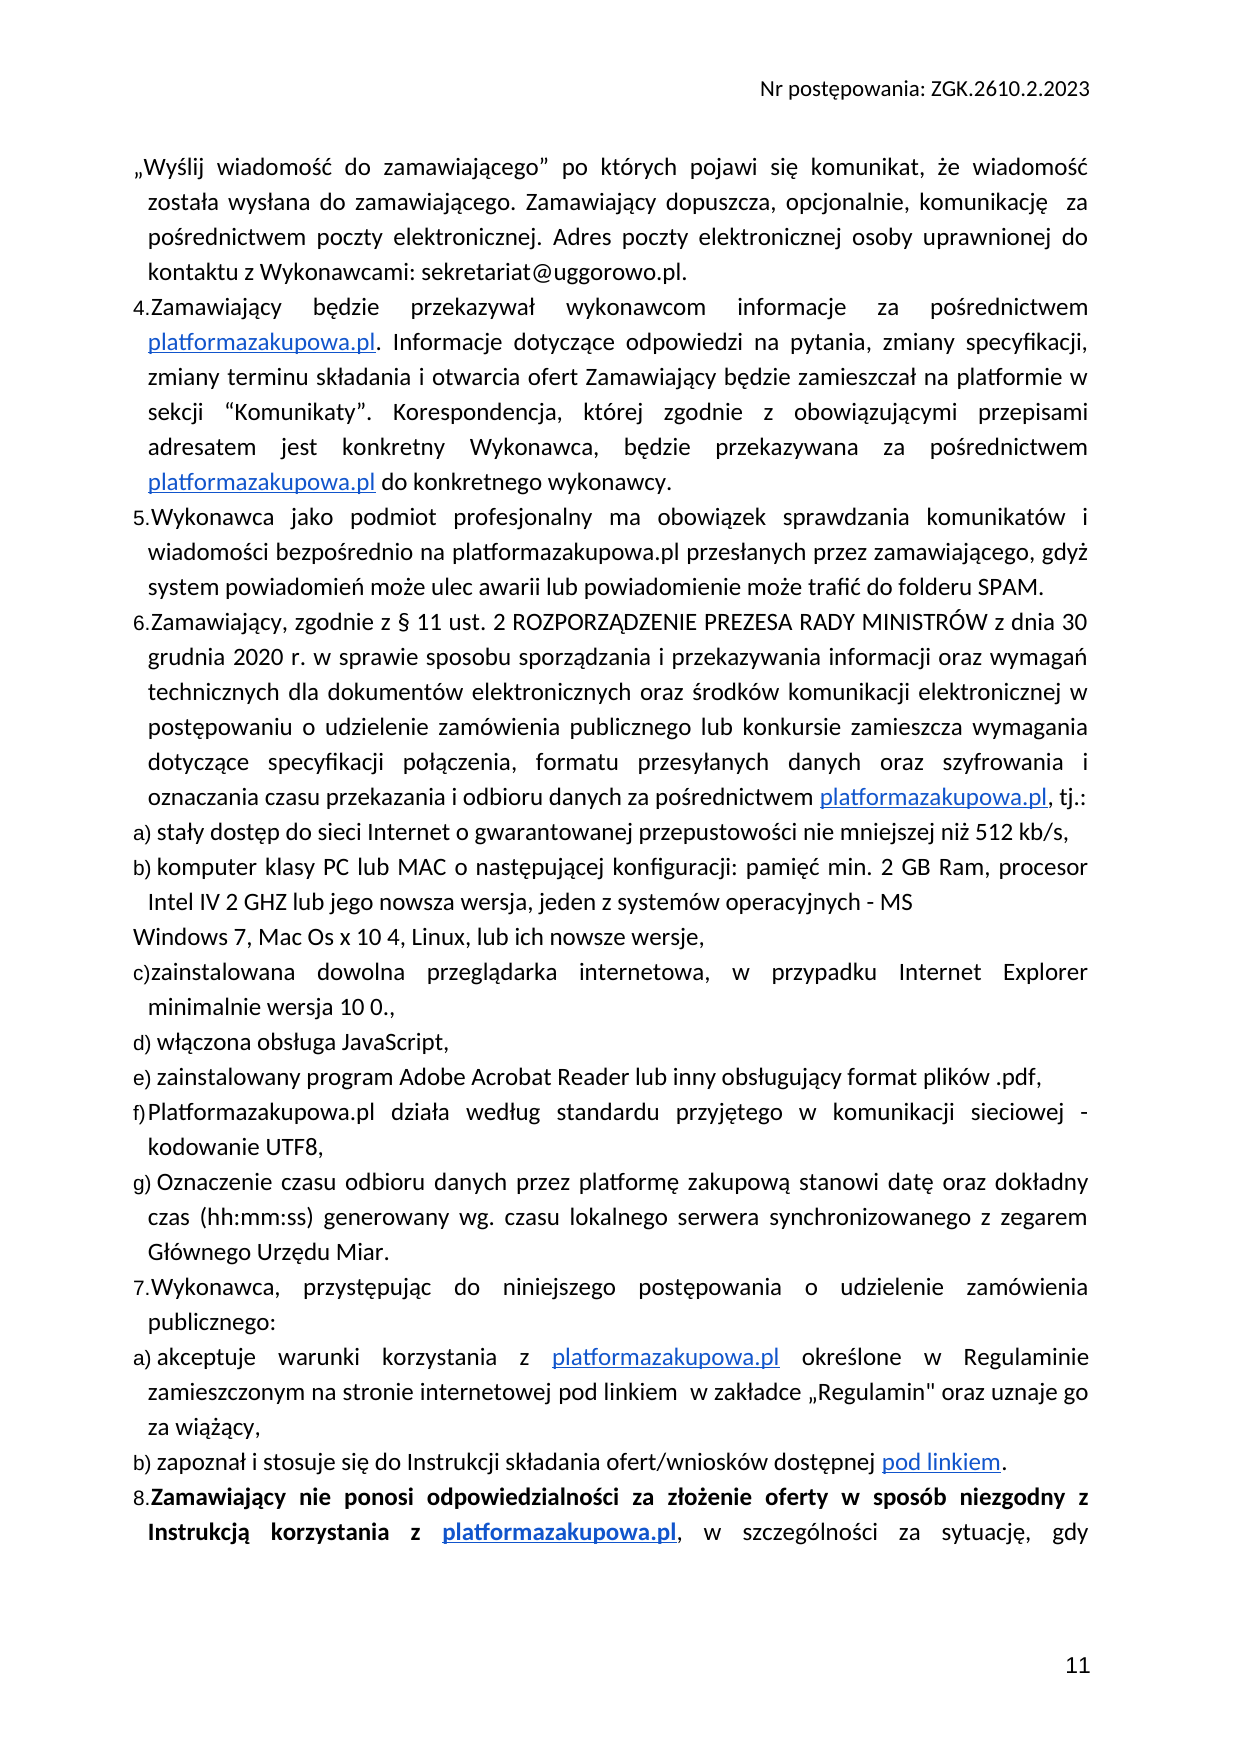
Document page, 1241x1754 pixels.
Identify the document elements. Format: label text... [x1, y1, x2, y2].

list Zamawiający, zgodnie z § 11 ust. 2 ROZPORZĄDZENIE PREZESA RADY MINISTRÓW z dnia 30 grudnia 2020 r. w sprawie sposobu sporządzania i przekazywania informacji oraz wymagań technicznych dla dokumentów elektronicznych oraz środków komunikacji elektronicznej w postępowaniu o udzielenie zamówienia publicznego lub konkursie zamieszcza wymagania dotyczące specyfikacji połączenia, formatu przesyłanych danych oraz szyfrowania i oznaczania czasu przekazania i odbioru danych za pośrednictwem platformazakupowa.pl, tj.: [133, 606, 1089, 811]
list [133, 1481, 1089, 1546]
list zainstalowany program Adobe Acrobat Reader lub inny obsługujący format plików .pdf, [133, 1061, 1089, 1091]
list zapoznał i stosuje się do Instrukcji składania ofert/wniosków dostępnej pod linkiem. [133, 1446, 1089, 1476]
list Wykonawca jako podmiot profesjonalny ma obowiązek sprawdzania komunikatów i wiadomości bezpośrednio na platformazakupowa.pl przesłanych przez zamawiającego, gdyż system powiadomień może ulec awarii lub powiadomienie może trafić do folderu SPAM. [133, 501, 1089, 601]
text Windows 7, Mac Os x 10 4, Linux, lub ich nowsze wersje, [133, 921, 1089, 951]
list Platformazakupowa.pl działa według standardu przyjętego w komunikacji sieciowej - kodowanie UTF8, [133, 1096, 1089, 1161]
list komputer klasy PC lub MAC o następującej konfiguracji: pamięć min. 2 GB Ram, procesor Intel IV 2 GHZ lub jego nowsza wersja, jeden z systemów operacyjnych - MS [133, 851, 1089, 916]
list Wykonawca, przystępując do niniejszego postępowania o udzielenie zamówienia publicznego: [133, 1271, 1089, 1336]
list włączona obsługa JavaScript, [133, 1026, 1089, 1056]
list Oznaczenie czasu odbioru danych przez platformę zakupową stanowi datę oraz dokładny czas (hh:mm:ss) generowany wg. czasu lokalnego serwera synchronizowanego z zegarem Głównego Urzędu Miar. [133, 1166, 1089, 1266]
list stały dostęp do sieci Internet o gwarantowanej przepustowości nie mniejszej niż 512 kb/s, [133, 816, 1089, 846]
list akceptuje warunki korzystania z platformazakupowa.pl określone w Regulaminie zamieszczonym na stronie internetowej pod linkiem w zakładce „Regulamin" oraz uznaje go za wiążący, [133, 1341, 1089, 1441]
list zainstalowana dowolna przeglądarka internetowa, w przypadku Internet Explorer minimalnie wersja 10 0., [133, 956, 1089, 1021]
list Zamawiający będzie przekazywał wykonawcom informacje za pośrednictwem platformazakupowa.pl. Informacje dotyczące odpowiedzi na pytania, zmiany specyfikacji, zmiany terminu składania i otwarcia ofert Zamawiający będzie zamieszczał na platformie w sekcji “Komunikaty”. Korespondencja, której zgodnie z obowiązującymi przepisami adresatem jest konkretny Wykonawca, będzie przekazywana za pośrednictwem platformazakupowa.pl do konkretnego wykonawcy. [133, 291, 1089, 496]
text „Wyślij wiadomość do zamawiającego” po których pojawi się komunikat, że wiadomość została wysłana do zamawiającego. Zamawiający dopuszcza, opcjonalnie, komunikację za pośrednictwem poczty elektronicznej. Adres poczty elektronicznej osoby uprawnionej do kontaktu z Wykonawcami: sekretariat@uggorowo.pl. [133, 151, 1089, 286]
